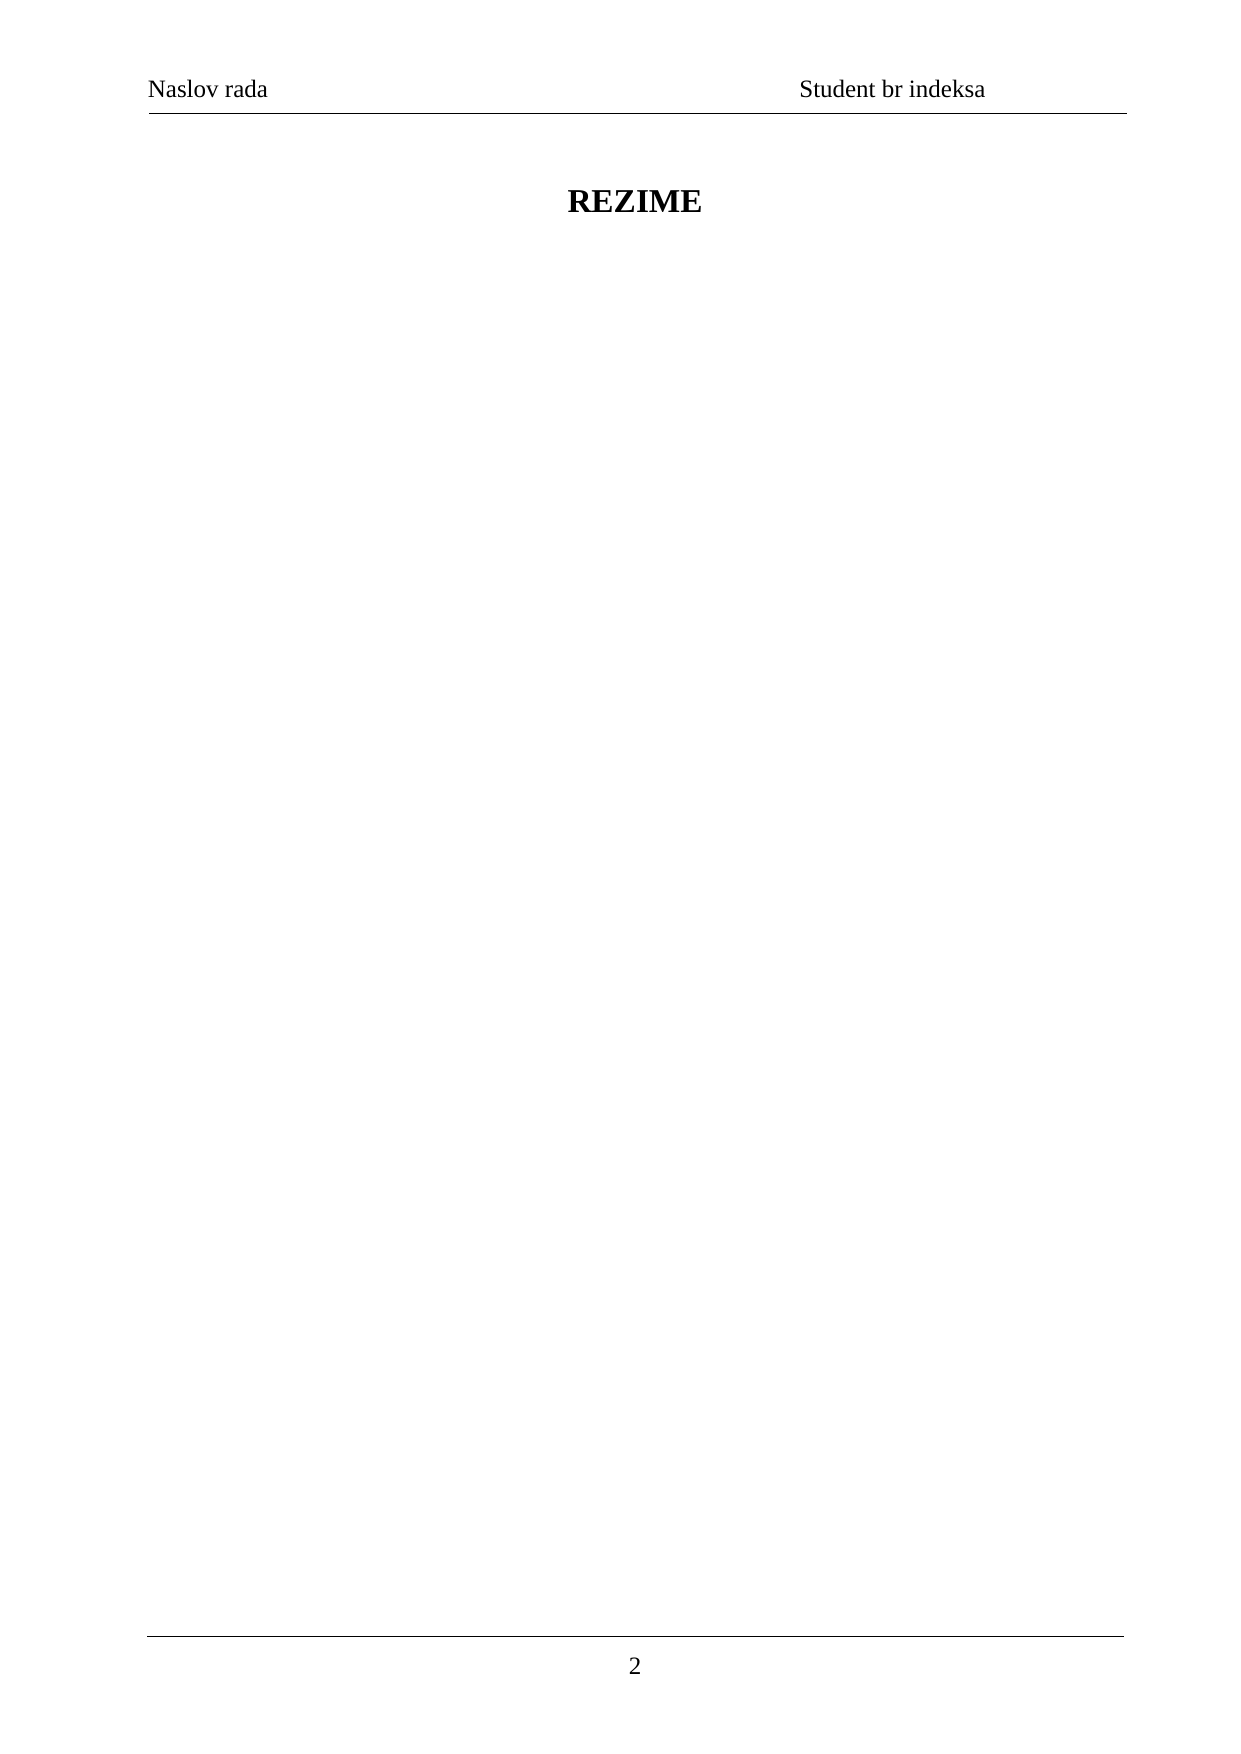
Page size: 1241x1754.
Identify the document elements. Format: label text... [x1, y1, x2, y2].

subtitle REZIME [148, 181, 1122, 220]
